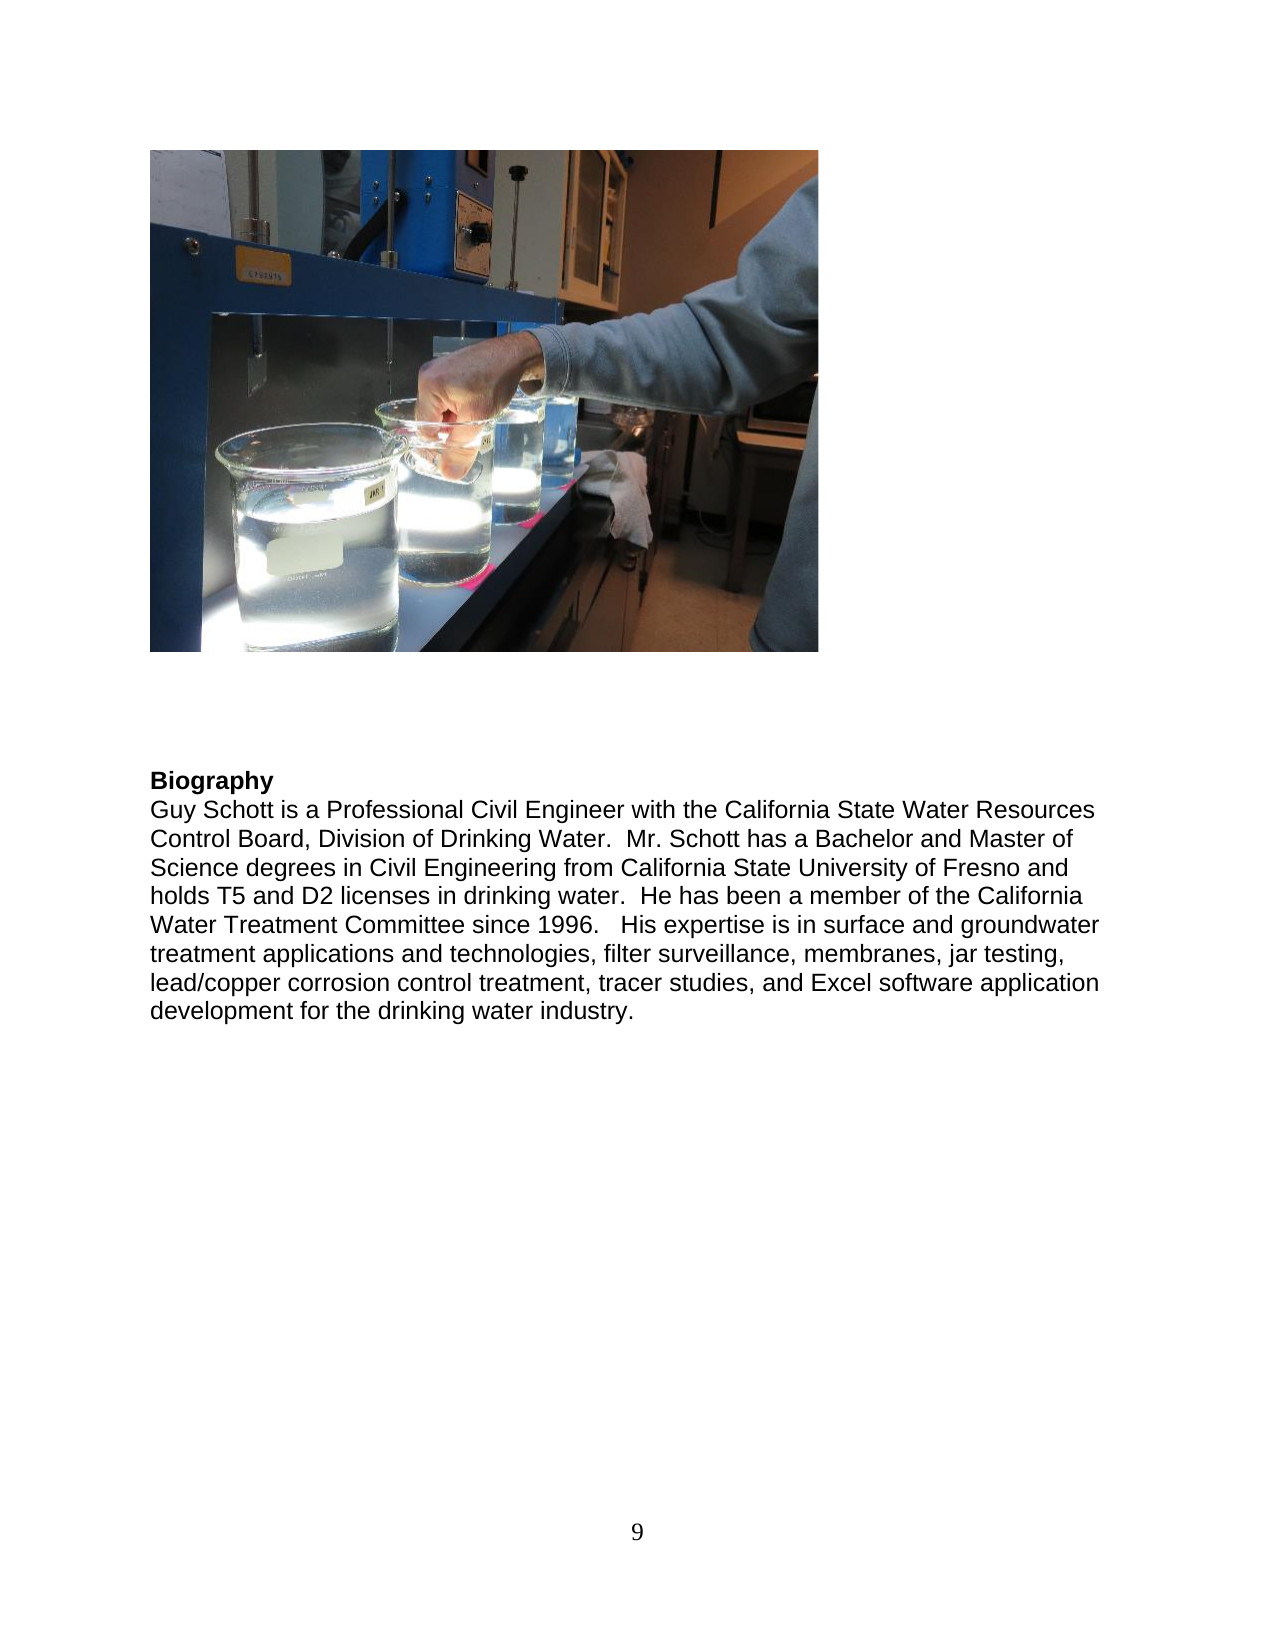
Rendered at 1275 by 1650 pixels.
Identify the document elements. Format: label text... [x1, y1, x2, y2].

picture [150, 150, 819, 652]
text Guy Schott is a Professional Civil Engineer with the California State Water Resources Control Board, Division of Drinking Water. Mr. Schott has a Bachelor and Master of Science degrees in Civil Engineering from California State University of Fresno and holds T5 and D2 licenses in drinking water. He has been a member of the California Water Treatment Committee since 1996. His expertise is in surface and groundwater treatment applications and technologies, filter surveillance, membranes, jar testing, lead/copper corrosion control treatment, tracer studies, and Excel software application development for the drinking water industry. [150, 795, 1125, 1025]
text Biography [150, 766, 1125, 795]
